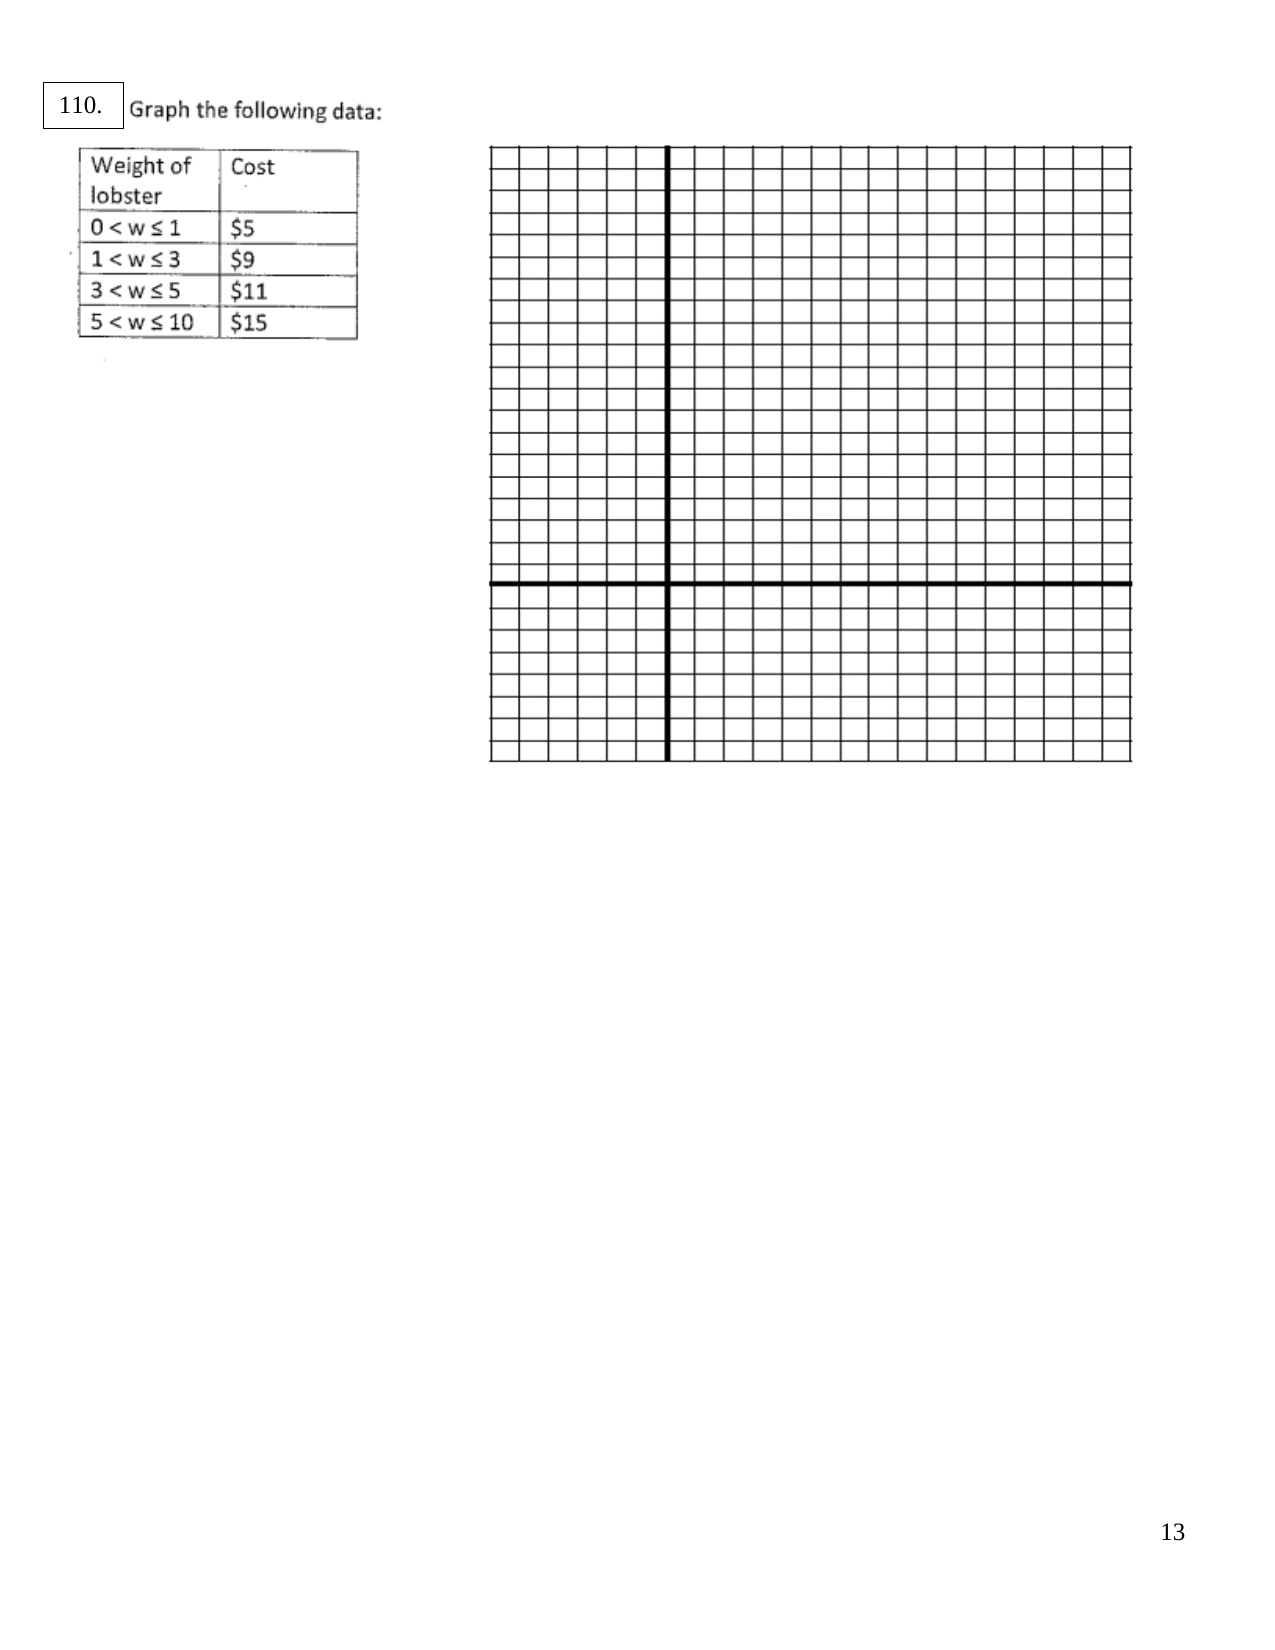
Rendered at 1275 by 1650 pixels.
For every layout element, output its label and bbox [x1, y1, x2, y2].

picture [59, 79, 402, 372]
picture [479, 139, 1144, 796]
